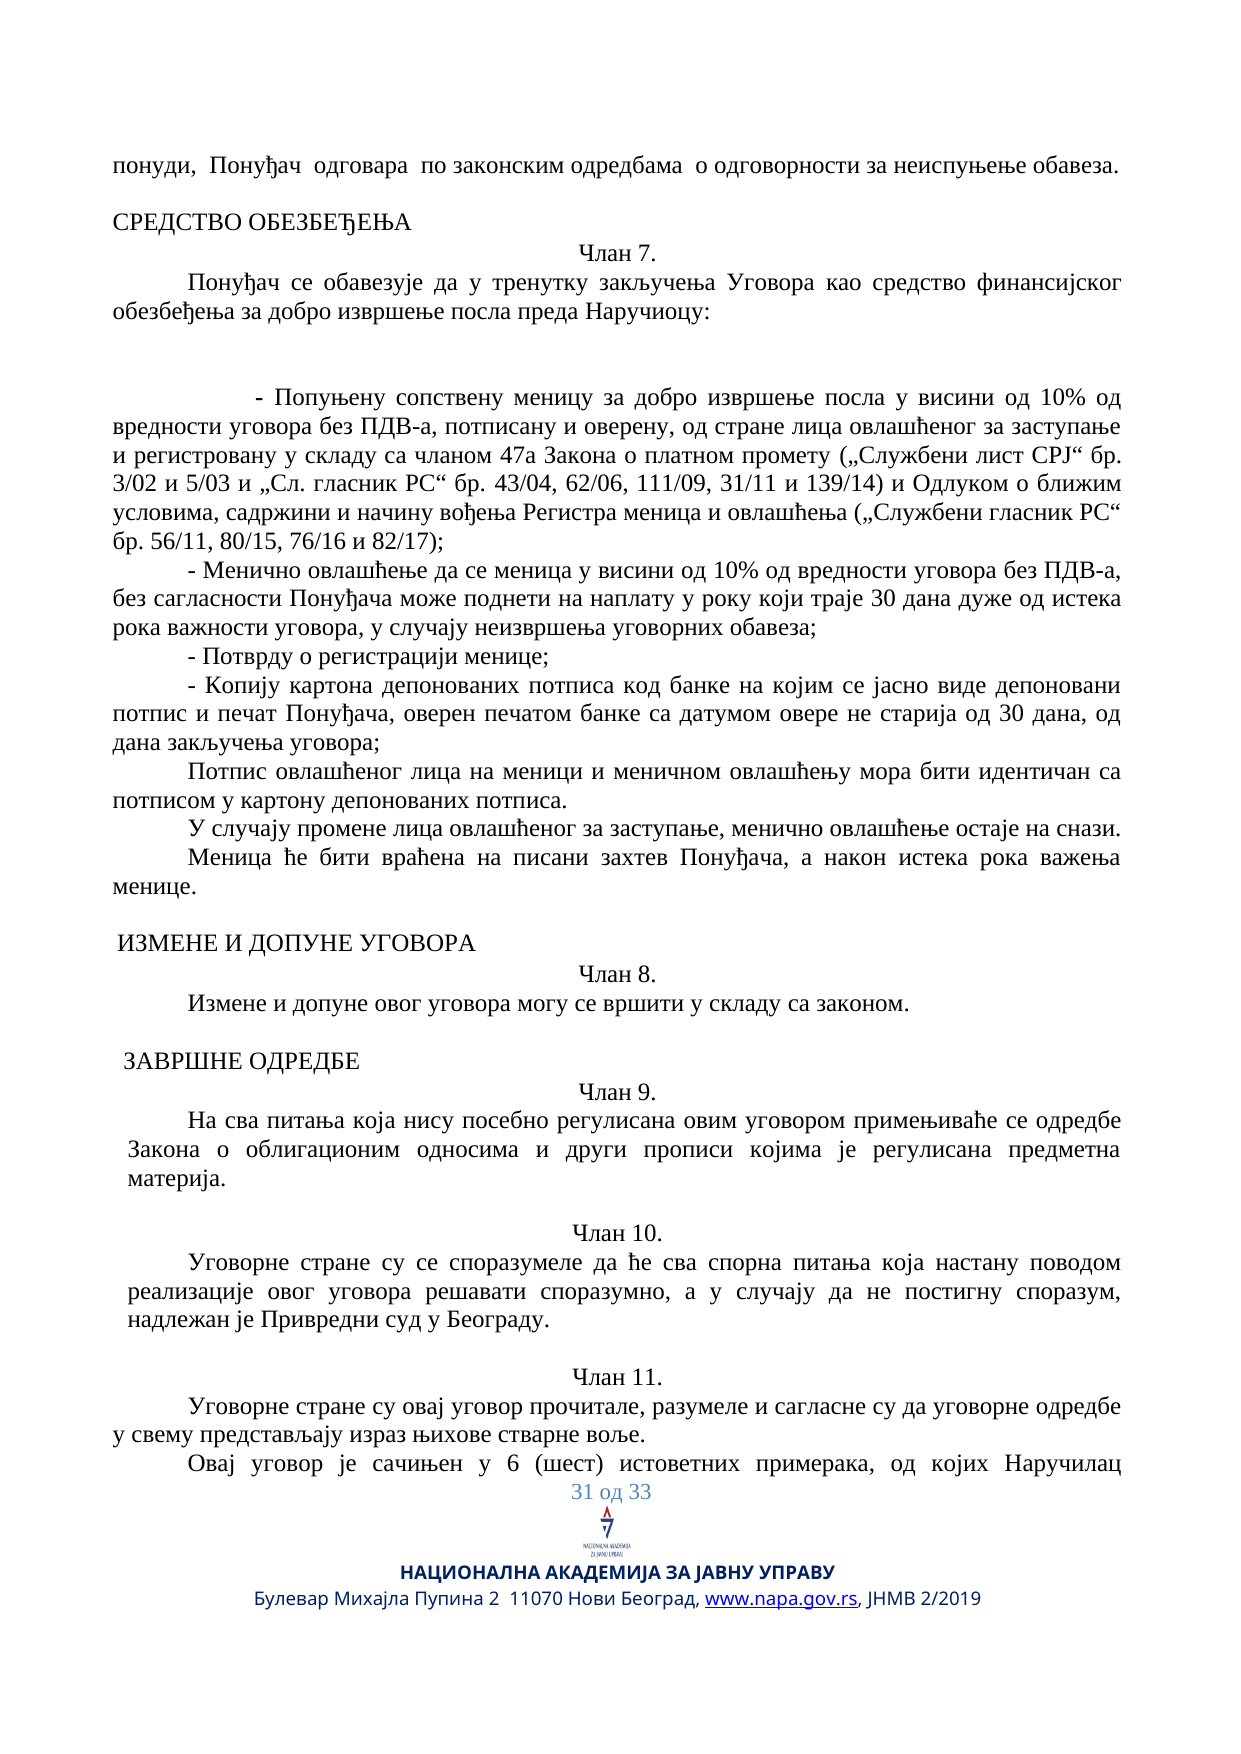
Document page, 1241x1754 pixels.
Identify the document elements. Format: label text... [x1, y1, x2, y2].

text Члан 8. [112, 959, 1122, 988]
text Члан 7. [112, 238, 1122, 267]
picture [583, 1504, 631, 1560]
text Измене и допуне овог уговора могу се вршити у складу са законом. [112, 988, 1122, 1017]
text Меница ће бити враћена на писани захтев Понуђача, а након истека рока важења менице. [112, 842, 1122, 900]
text У случају промене лица овлашћеног за заступање, менично овлашћење остаје на снази. [112, 813, 1122, 842]
text - Попуњену сопствену меницу за добро извршење посла у висини од 10% од вредности уговора без ПДВ-а, потписану и оверену, од стране лица овлашћеног за заступање и регистровану у складу са чланом 47а Закона о платном промету („Службени лист СРЈ“ бр. 3/02 и 5/03 и „Сл. гласник РС“ бр. 43/04, 62/06, 111/09, 31/11 и 139/14) и Одлуком о ближим условима, садржини и начину вођења Регистра меница и овлашћења („Службени гласник РС“ бр. 56/11, 80/15, 76/16 и 82/17); [112, 382, 1122, 555]
text Овај уговор је сачињен у 6 (шест) истоветних примерака, од којих Наручилац задржава 4 (четири) примерка, а Понуђач 2 (два) примерка. [112, 1448, 1122, 1477]
text Потпис овлашћеног лица на меници и меничном овлашћењу мора бити идентичан са потписом у картону депонованих потписа. [112, 756, 1122, 813]
text ЗАВРШНЕ ОДРЕДБЕ [79, 1046, 1122, 1074]
text Уговорне стране су овај уговор прочитале, разумеле и сагласне су да уговорне одредбе у свему представљају израз њихове стварне воље. [112, 1391, 1122, 1448]
text - Копију картона депонованих потписа код банке на којим се јасно виде депоновани потпис и печат Понуђача, оверен печатом банке са датумом овере не старија од 30 дана, од дана закључења уговора; [112, 670, 1122, 756]
text ИЗМЕНЕ И ДОПУНЕ УГОВОРА [79, 928, 1122, 957]
text СРЕДСТВО ОБЕЗБЕЂЕЊА [112, 207, 1122, 236]
text - Менично овлашћење да се меница у висини од 10% од вредности уговора без ПДВ-а, без сагласности Понуђача може поднети на наплату у року који траје 30 дана дуже од истека рока важности уговора, у случају неизвршења уговорних обавеза; [112, 555, 1122, 641]
text Члан 11. [112, 1362, 1122, 1391]
text Члан 9. [112, 1077, 1122, 1106]
text Члан 10. [112, 1218, 1122, 1247]
text На сва питања која нису посебно регулисана овим уговором примењиваће се одредбе Закона о облигационим односима и други прописи којима је регулисана предметна материја. [127, 1106, 1122, 1192]
text Понуђач се обавезује да у тренутку закључења Уговора као средство финансијског обезбеђења за добро извршење посла преда Наручиоцу: [112, 267, 1122, 325]
text Уговорне стране су се споразумеле да ће сва спорна питања која настану поводом реализације овог уговора решавати споразумно, а у случају да не постигну споразум, надлежан је Привредни суд у Београду. [127, 1247, 1122, 1333]
text - Потврду о регистрацији менице; [112, 641, 1122, 670]
